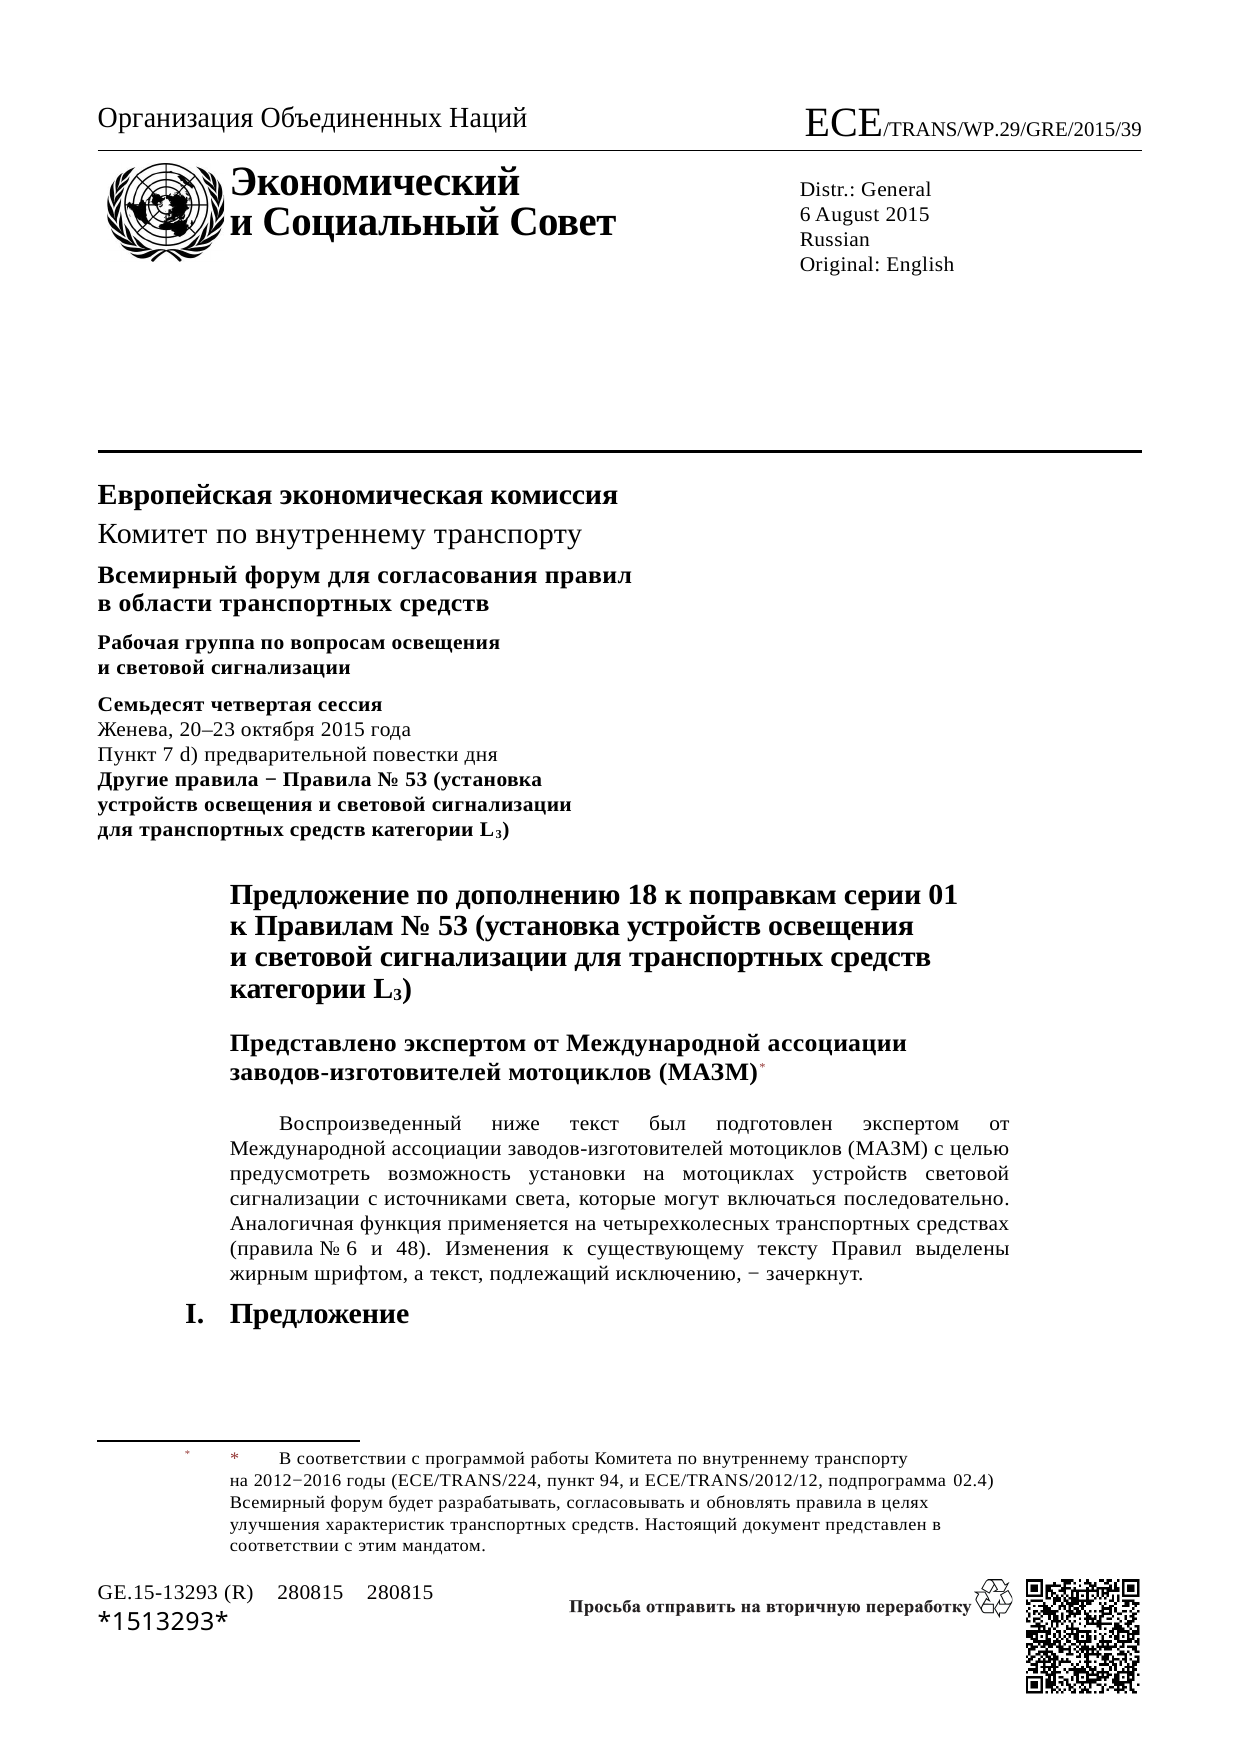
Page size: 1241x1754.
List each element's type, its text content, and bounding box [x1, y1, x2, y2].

text I. Предложение [97, 1298, 1011, 1329]
picture [569, 1579, 1013, 1618]
text в области транспортных средств [97, 589, 1011, 617]
text Семьдесят четвертая сессия [97, 692, 1143, 717]
text Рабочая группа по вопросам освещения и световой сигнализации [97, 629, 1143, 679]
picture [1026, 1579, 1140, 1694]
picture [107, 163, 225, 262]
text Пункт 7 d) предварительной повестки дня Другие правила − Правила № 53 (установка устройств освещения и световой сигнализации для транспортных средств категории L3) [97, 742, 1143, 842]
text Воспроизведенный ниже текст был подготовлен экспертом от Международной ассоциации заводов-изготовителей мотоциклов (МАЗМ) с целью предусмотреть возможность установки на мотоциклах устройств световой сигнализации с источниками света, которые могут включаться последовательно. Аналогичная функция применяется на четырехколесных транспортных средствах (правила № 6 и 48). Изменения к существующему тексту Правил выделены жирным шрифтом, а текст, подлежащий исключению, − зачеркнут. [229, 1111, 1011, 1286]
text Женева, 20–23 октября 2015 года [97, 717, 1143, 742]
text Всемирный форум для согласования правил [97, 561, 1011, 589]
text Предложение по дополнению 18 к поправкам серии 01 к Правилам № 53 (установка устройств освещения и световой сигнализации для транспортных средств категории L3) [97, 879, 1011, 1004]
text Европейская экономическая комиссия [97, 479, 1011, 511]
text Комитет по внутреннему транспорту [97, 523, 1143, 548]
text Представлено экспертом от Международной ассоциации заводов-изготовителей мотоциклов (МАЗМ)* [97, 1029, 1011, 1086]
